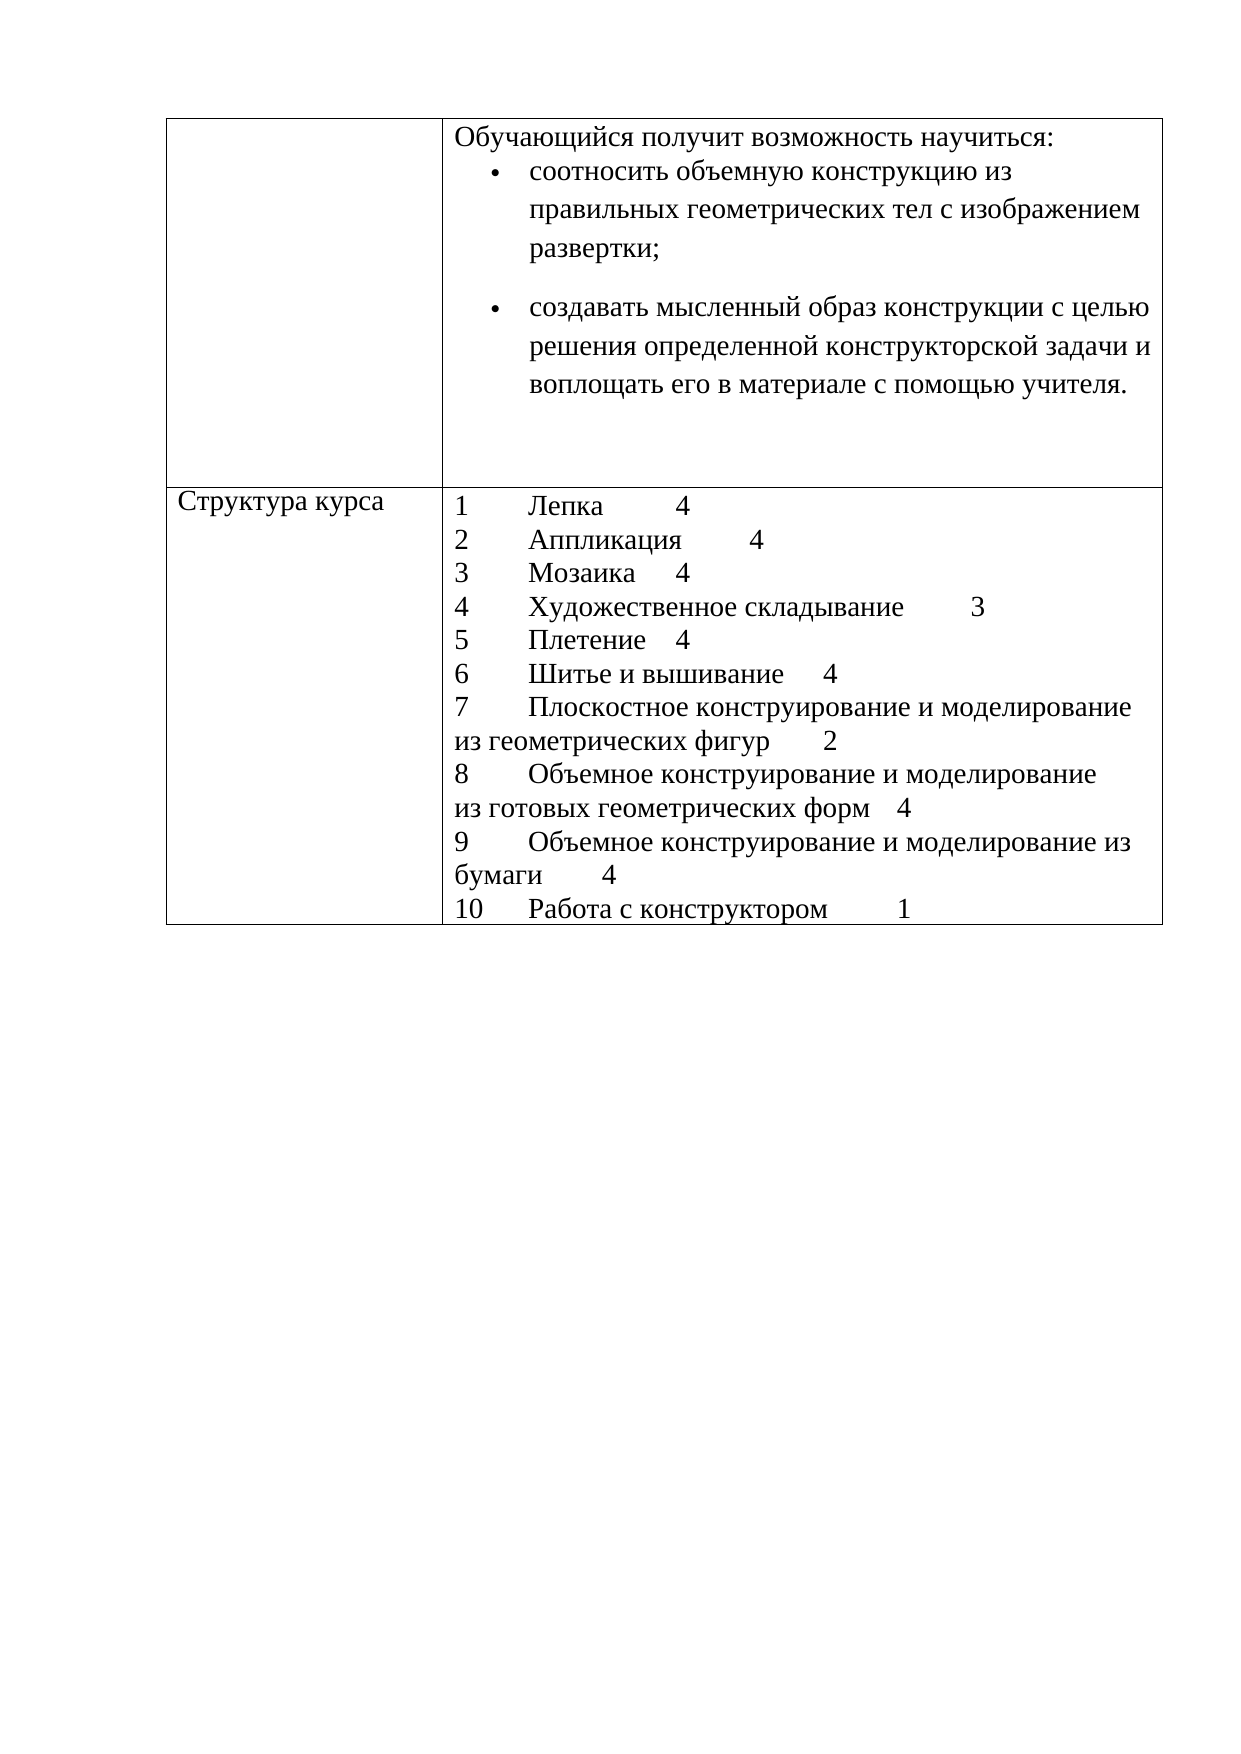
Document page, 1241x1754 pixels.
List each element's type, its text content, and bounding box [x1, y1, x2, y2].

table_cell Структура курса [167, 488, 442, 924]
table_cell 1 Лепка 4 2 Аппликация 4 3 Мозаика 4 4 Художественное складывание 3 5 Плетение 4 6 Шитье и вышивание 4 7 Плоскостное конструирование и моделирование из геометрических фигур 2 8 Объемное конструирование и моделирование из готовых геометрических форм 4 9 Объемное конструирование и моделирование из бумаги 4 10 Работа с конструктором 1 [443, 488, 1162, 924]
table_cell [443, 119, 1162, 487]
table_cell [167, 119, 442, 487]
